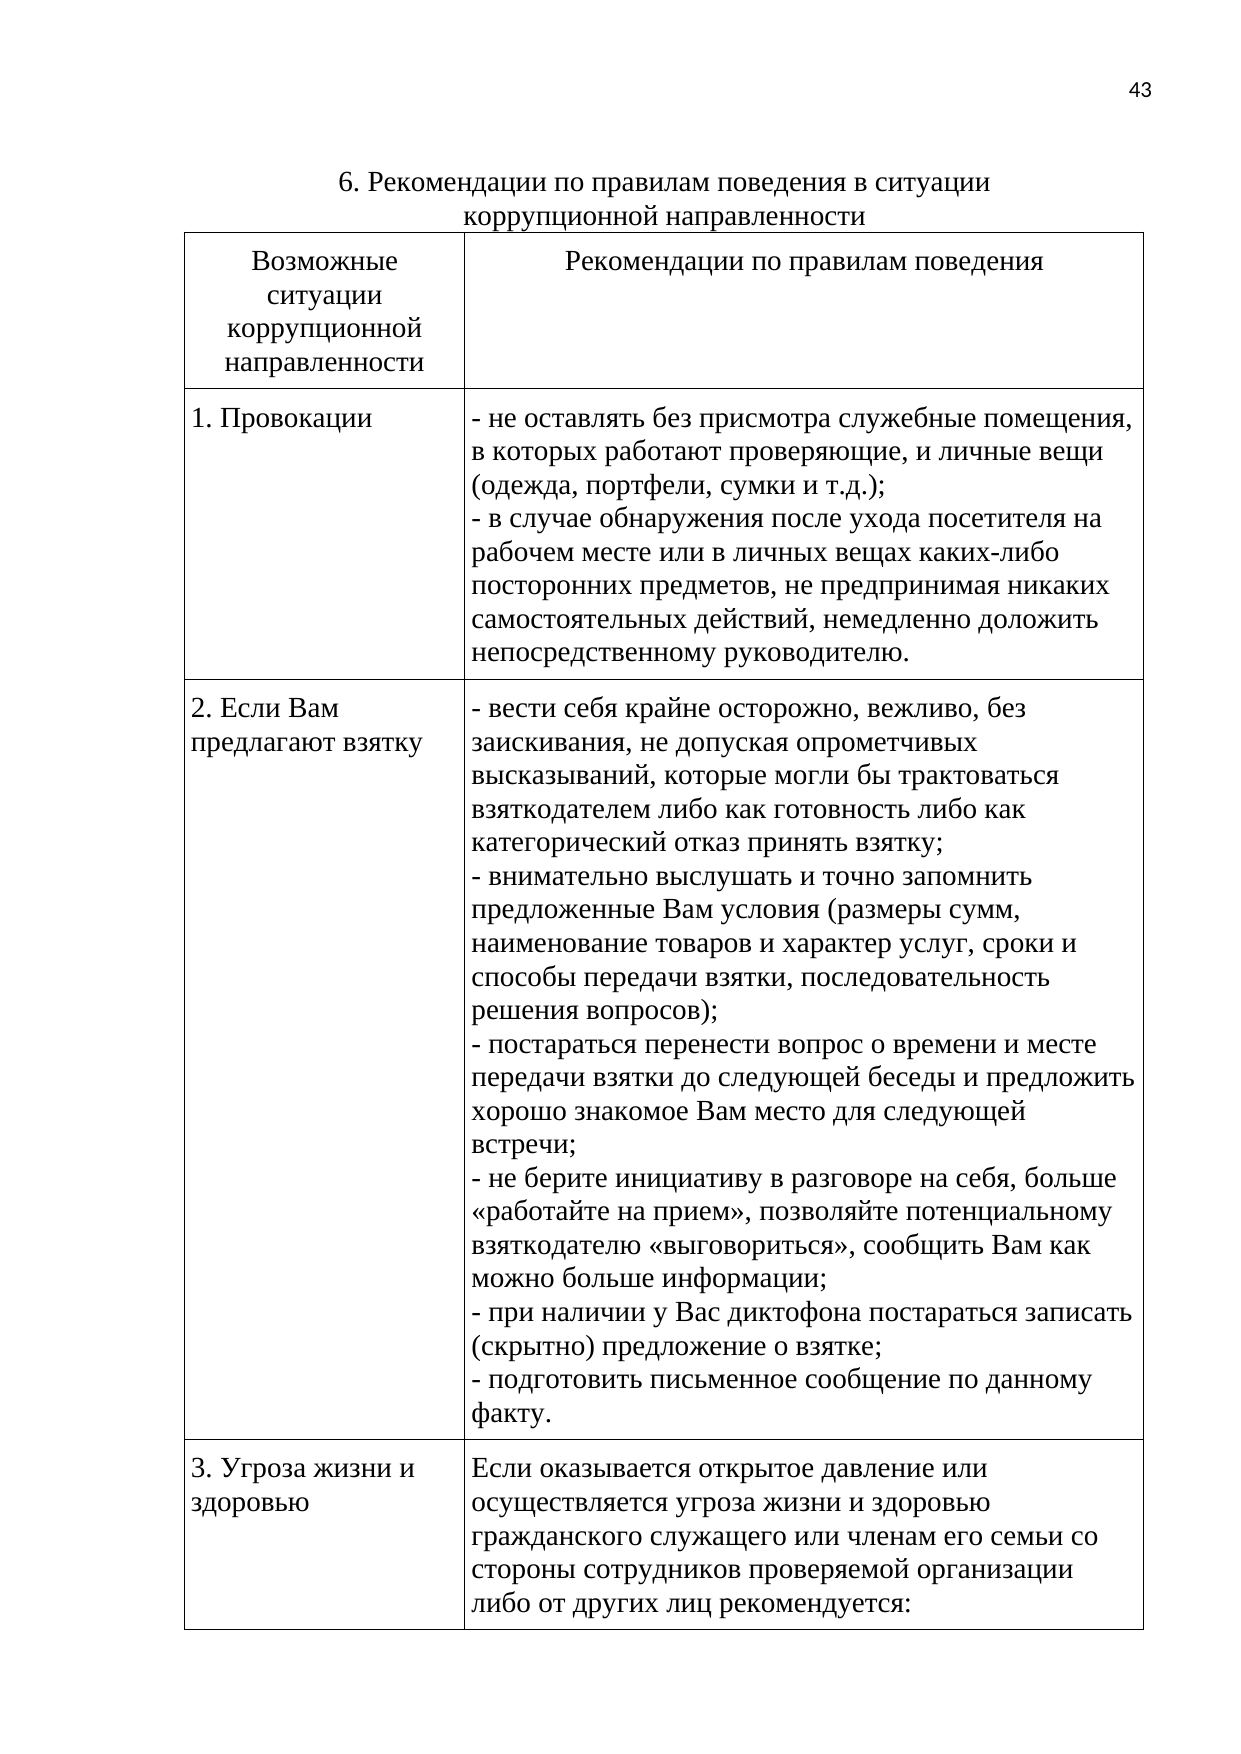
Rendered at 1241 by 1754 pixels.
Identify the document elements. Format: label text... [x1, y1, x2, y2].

table_header Рекомендации по правилам поведения [465, 233, 1143, 388]
text 6. Рекомендации по правилам поведения в ситуации [177, 164, 1152, 198]
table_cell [185, 1440, 464, 1629]
table_cell 1. Провокации [185, 389, 464, 679]
table_header Возможные ситуации коррупционной направленности [185, 233, 464, 388]
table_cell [465, 1440, 1143, 1629]
table_cell - не оставлять без присмотра служебные помещения, в которых работают проверяющие, и личные вещи (одежда, портфели, сумки и т.д.); - в случае обнаружения после ухода посетителя на рабочем месте или в личных вещах каких-либо посторонних предметов, не предпринимая никаких самостоятельных действий, немедленно доложить непосредственному руководителю. [465, 389, 1143, 679]
table_cell - вести себя крайне осторожно, вежливо, без заискивания, не допуская опрометчивых высказываний, которые могли бы трактоваться взяткодателем либо как готовность либо как категорический отказ принять взятку; - внимательно выслушать и точно запомнить предложенные Вам условия (размеры сумм, наименование товаров и характер услуг, сроки и способы передачи взятки, последовательность решения вопросов); - постараться перенести вопрос о времени и месте передачи взятки до следующей беседы и предложить хорошо знакомое Вам место для следующей встречи; - не берите инициативу в разговоре на себя, больше «работайте на прием», позволяйте потенциальному взяткодателю «выговориться», сообщить Вам как можно больше информации; - при наличии у Вас диктофона постараться записать (скрытно) предложение о взятке; - подготовить письменное сообщение по данному факту. [465, 680, 1143, 1439]
text коррупционной направленности [177, 198, 1152, 232]
table_cell 2. Если Вам предлагают взятку [185, 680, 464, 1439]
